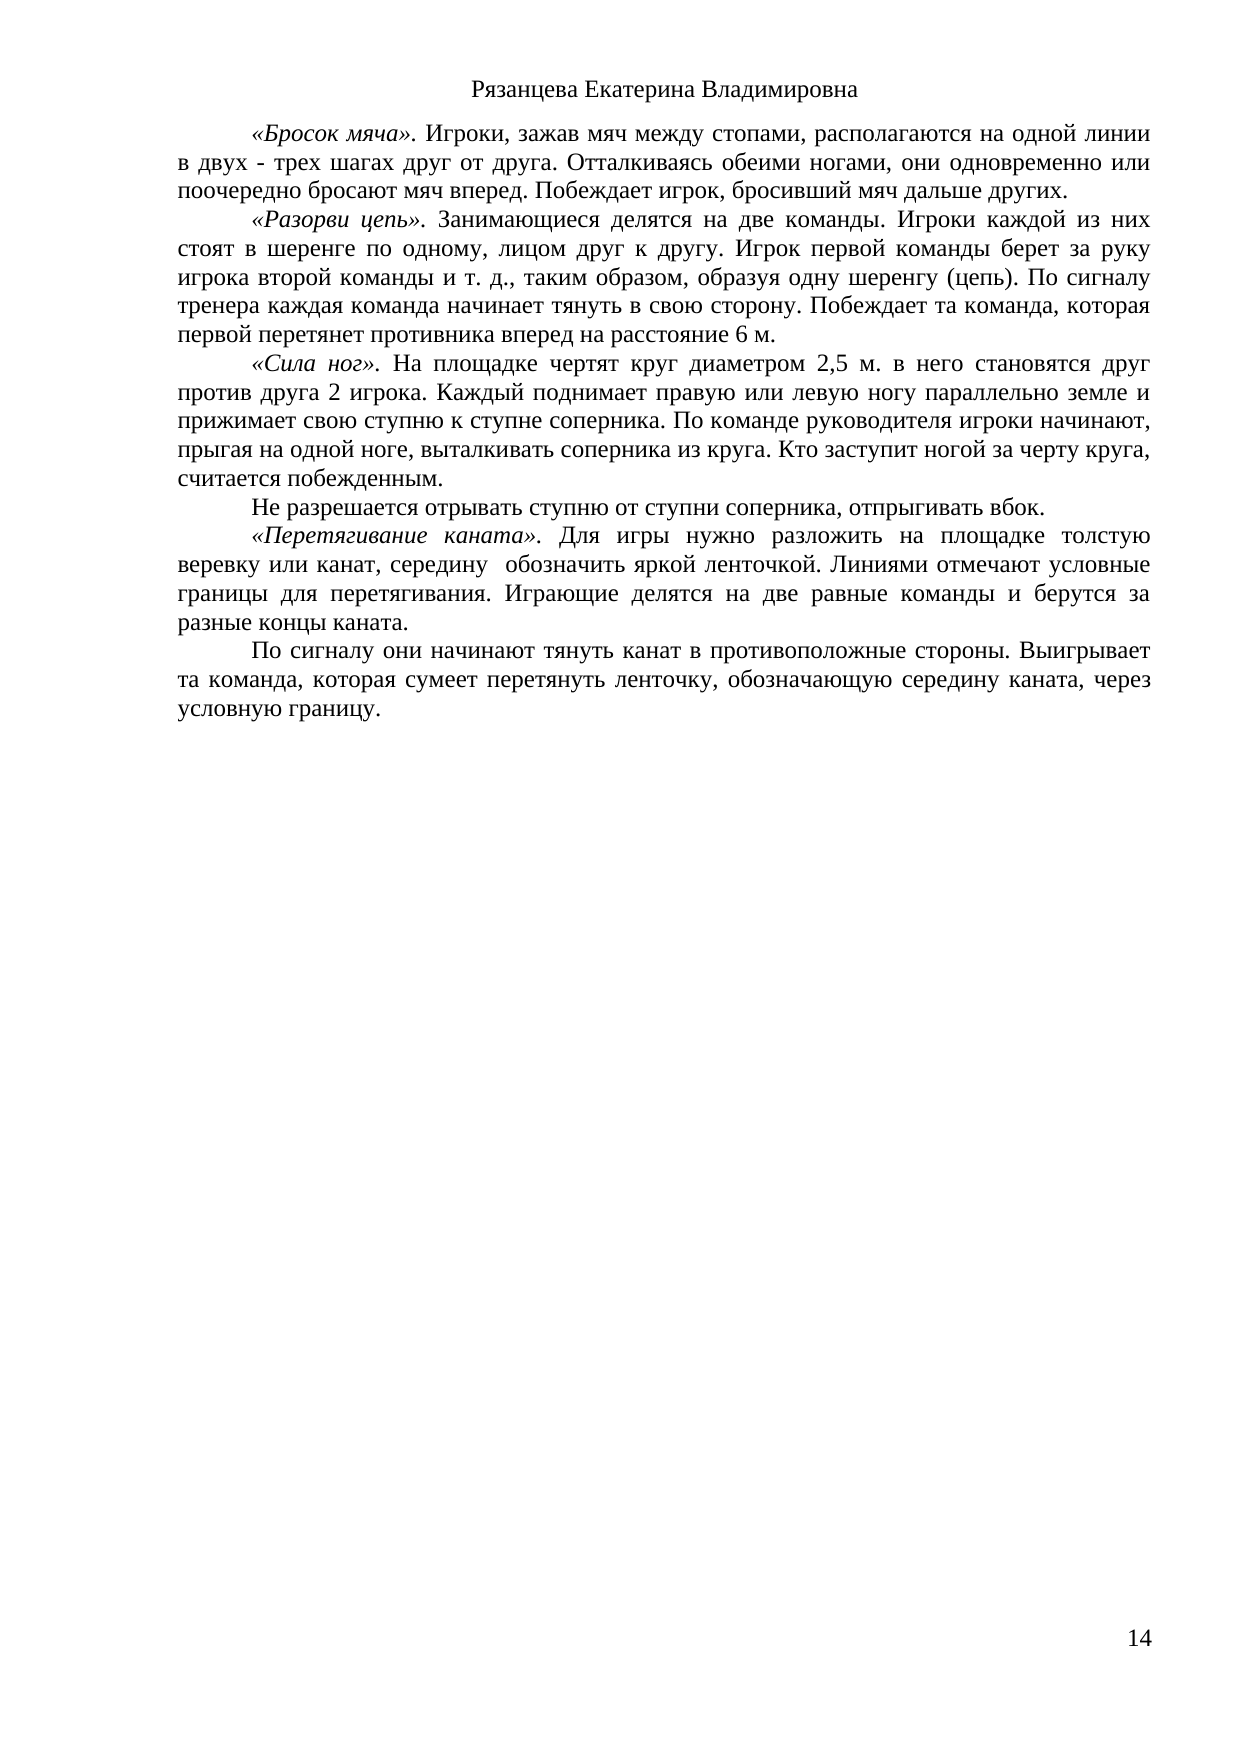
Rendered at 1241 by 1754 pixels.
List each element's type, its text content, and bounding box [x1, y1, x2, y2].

text По сигналу они начинают тянуть канат в противоположные стороны. Выигрывает та команда, которая сумеет перетянуть ленточку, обозначающую середину каната, через условную границу. [177, 636, 1152, 722]
text «Разорви цепь». Занимающиеся делятся на две команды. Игроки каждой из них стоят в шеренге по одному, лицом друг к другу. Игрок первой команды берет за руку игрока второй команды и т. д., таким образом, образуя одну шеренгу (цепь). По сигналу тренера каждая команда начинает тянуть в свою сторону. Побеждает та команда, которая первой перетянет противника вперед на расстояние 6 м. [177, 204, 1152, 348]
text «Перетягивание каната». Для игры нужно разложить на площадке толстую веревку или канат, середину обозначить яркой ленточкой. Линиями отмечают условные границы для перетягивания. Играющие делятся на две равные команды и берутся за разные концы каната. [177, 521, 1152, 636]
text «Бросок мяча». Игроки, зажав мяч между стопами, располагаются на одной линии в двух - трех шагах друг от друга. Отталкиваясь обеими ногами, они одновременно или поочередно бросают мяч вперед. Побеждает игрок, бросивший мяч дальше других. [177, 118, 1152, 204]
text Не разрешается отрывать ступню от ступни соперника, отпрыгивать вбок. [177, 492, 1152, 521]
text «Сила ног». На площадке чертят круг диаметром 2,5 м. в него становятся друг против друга 2 игрока. Каждый поднимает правую или левую ногу параллельно земле и прижимает свою ступню к ступне соперника. По команде руководителя игроки начинают, прыгая на одной ноге, выталкивать соперника из круга. Кто заступит ногой за черту круга, считается побежденным. [177, 348, 1152, 492]
